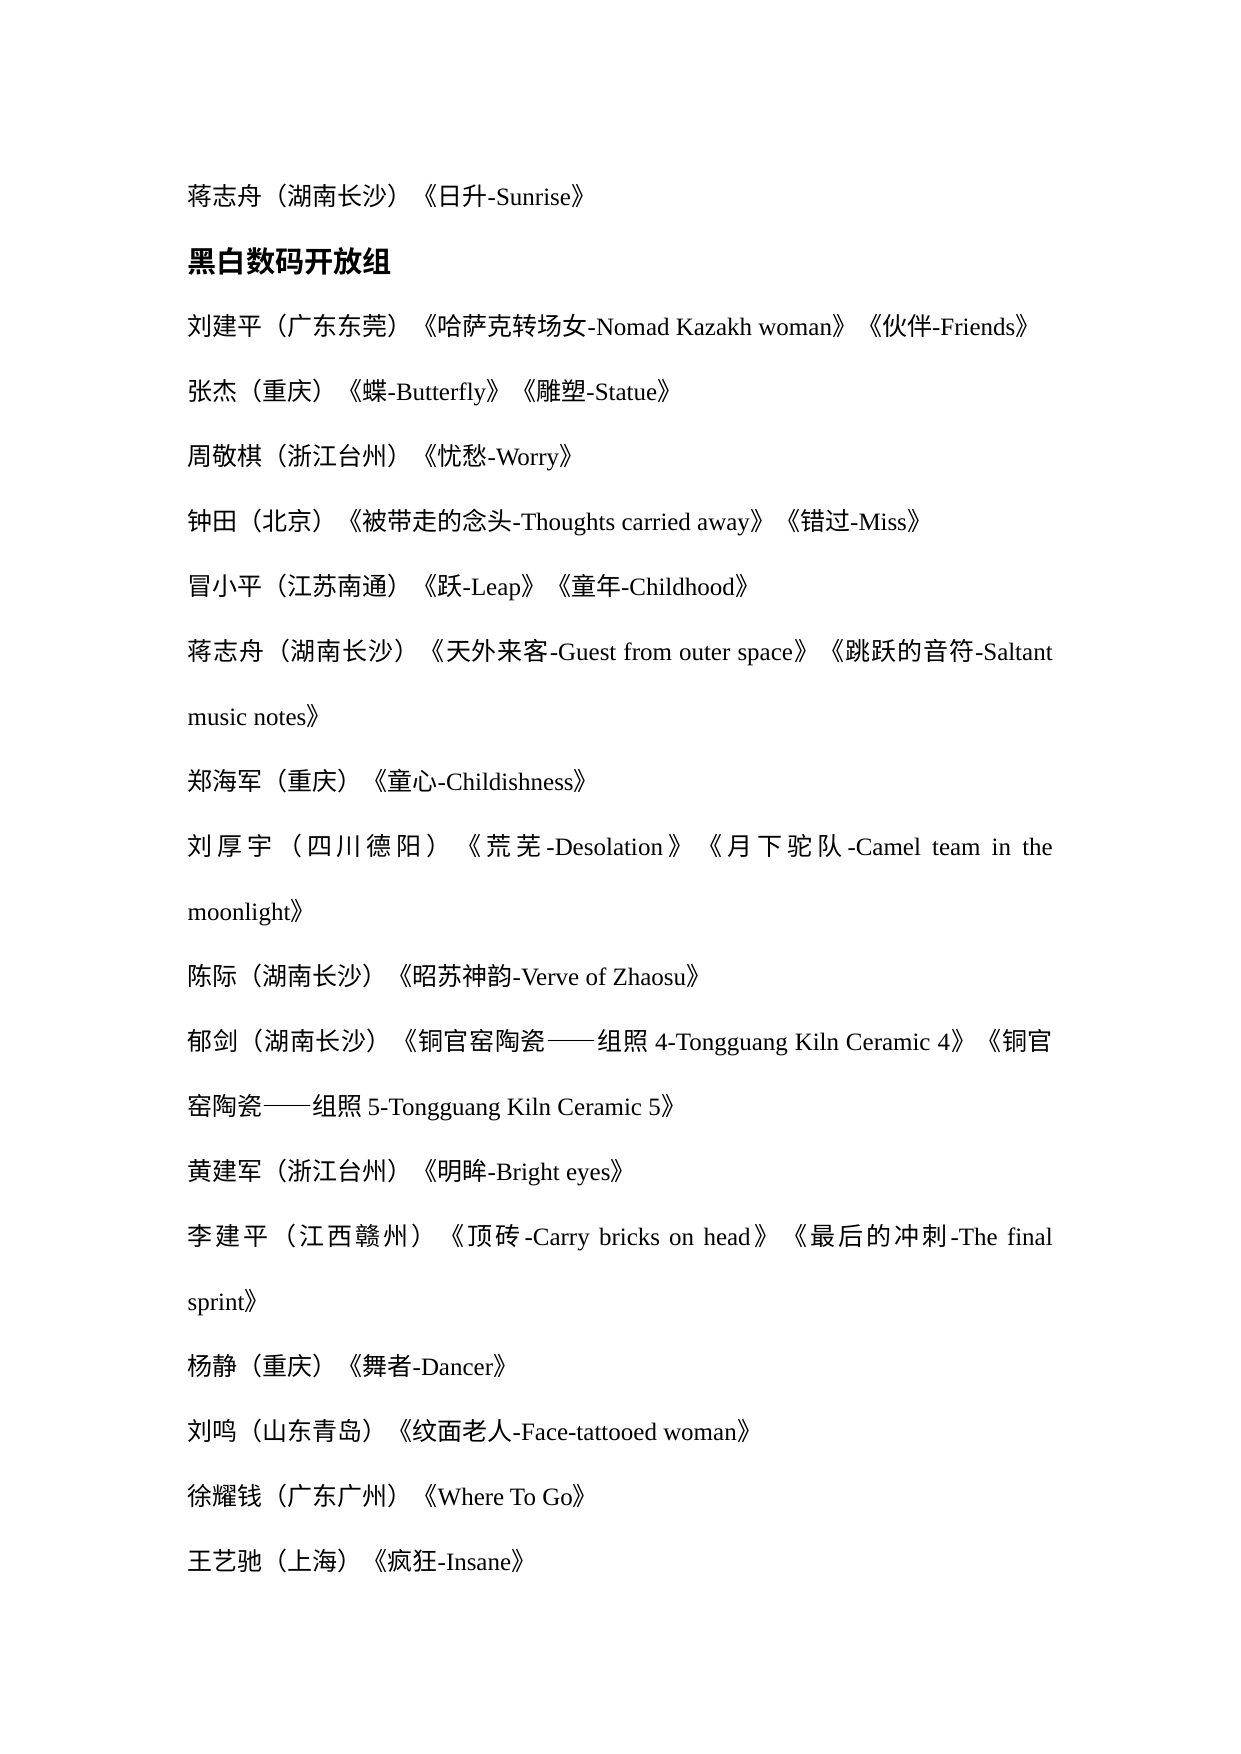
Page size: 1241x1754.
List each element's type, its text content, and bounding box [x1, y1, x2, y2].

list 蒋志舟（湖南长沙）《天外来客-Guest from outer space》《跳跃的音符-Saltant music notes》 [187, 617, 1053, 747]
list 黄建军（浙江台州）《明眸-Bright eyes》 [187, 1137, 1053, 1202]
list 冒小平（江苏南通）《跃-Leap》《童年-Childhood》 [187, 552, 1053, 617]
list 蒋志舟（湖南长沙）《日升-Sunrise》 [187, 162, 1053, 227]
list 周敬棋（浙江台州）《忧愁-Worry》 [187, 422, 1053, 487]
list 张杰（重庆）《蝶-Butterfly》《雕塑-Statue》 [187, 357, 1053, 422]
list 刘厚宇（四川德阳）《荒芜-Desolation》《月下驼队-Camel team in the moonlight》 [187, 812, 1053, 942]
list 钟田（北京）《被带走的念头-Thoughts carried away》《错过-Miss》 [187, 487, 1053, 552]
list 王艺驰（上海）《疯狂-Insane》 [187, 1527, 1053, 1592]
list 杨静（重庆）《舞者-Dancer》 [187, 1332, 1053, 1397]
list 郁剑（湖南长沙）《铜官窑陶瓷——组照4-Tongguang Kiln Ceramic 4》《铜官窑陶瓷——组照5-Tongguang Kiln Ceramic 5》 [187, 1007, 1053, 1137]
list 陈际（湖南长沙）《昭苏神韵-Verve of Zhaosu》 [187, 942, 1053, 1007]
list 徐耀钱（广东广州）《Where To Go》 [187, 1462, 1053, 1527]
list 李建平（江西赣州）《顶砖-Carry bricks on head》《最后的冲刺-The final sprint》 [187, 1202, 1053, 1332]
list 刘建平（广东东莞）《哈萨克转场女-Nomad Kazakh woman》《伙伴-Friends》 [187, 292, 1053, 357]
list 刘鸣（山东青岛）《纹面老人-Face-tattooed woman》 [187, 1397, 1053, 1462]
list 黑白数码开放组 [187, 227, 1053, 292]
list 郑海军（重庆）《童心-Childishness》 [187, 747, 1053, 812]
